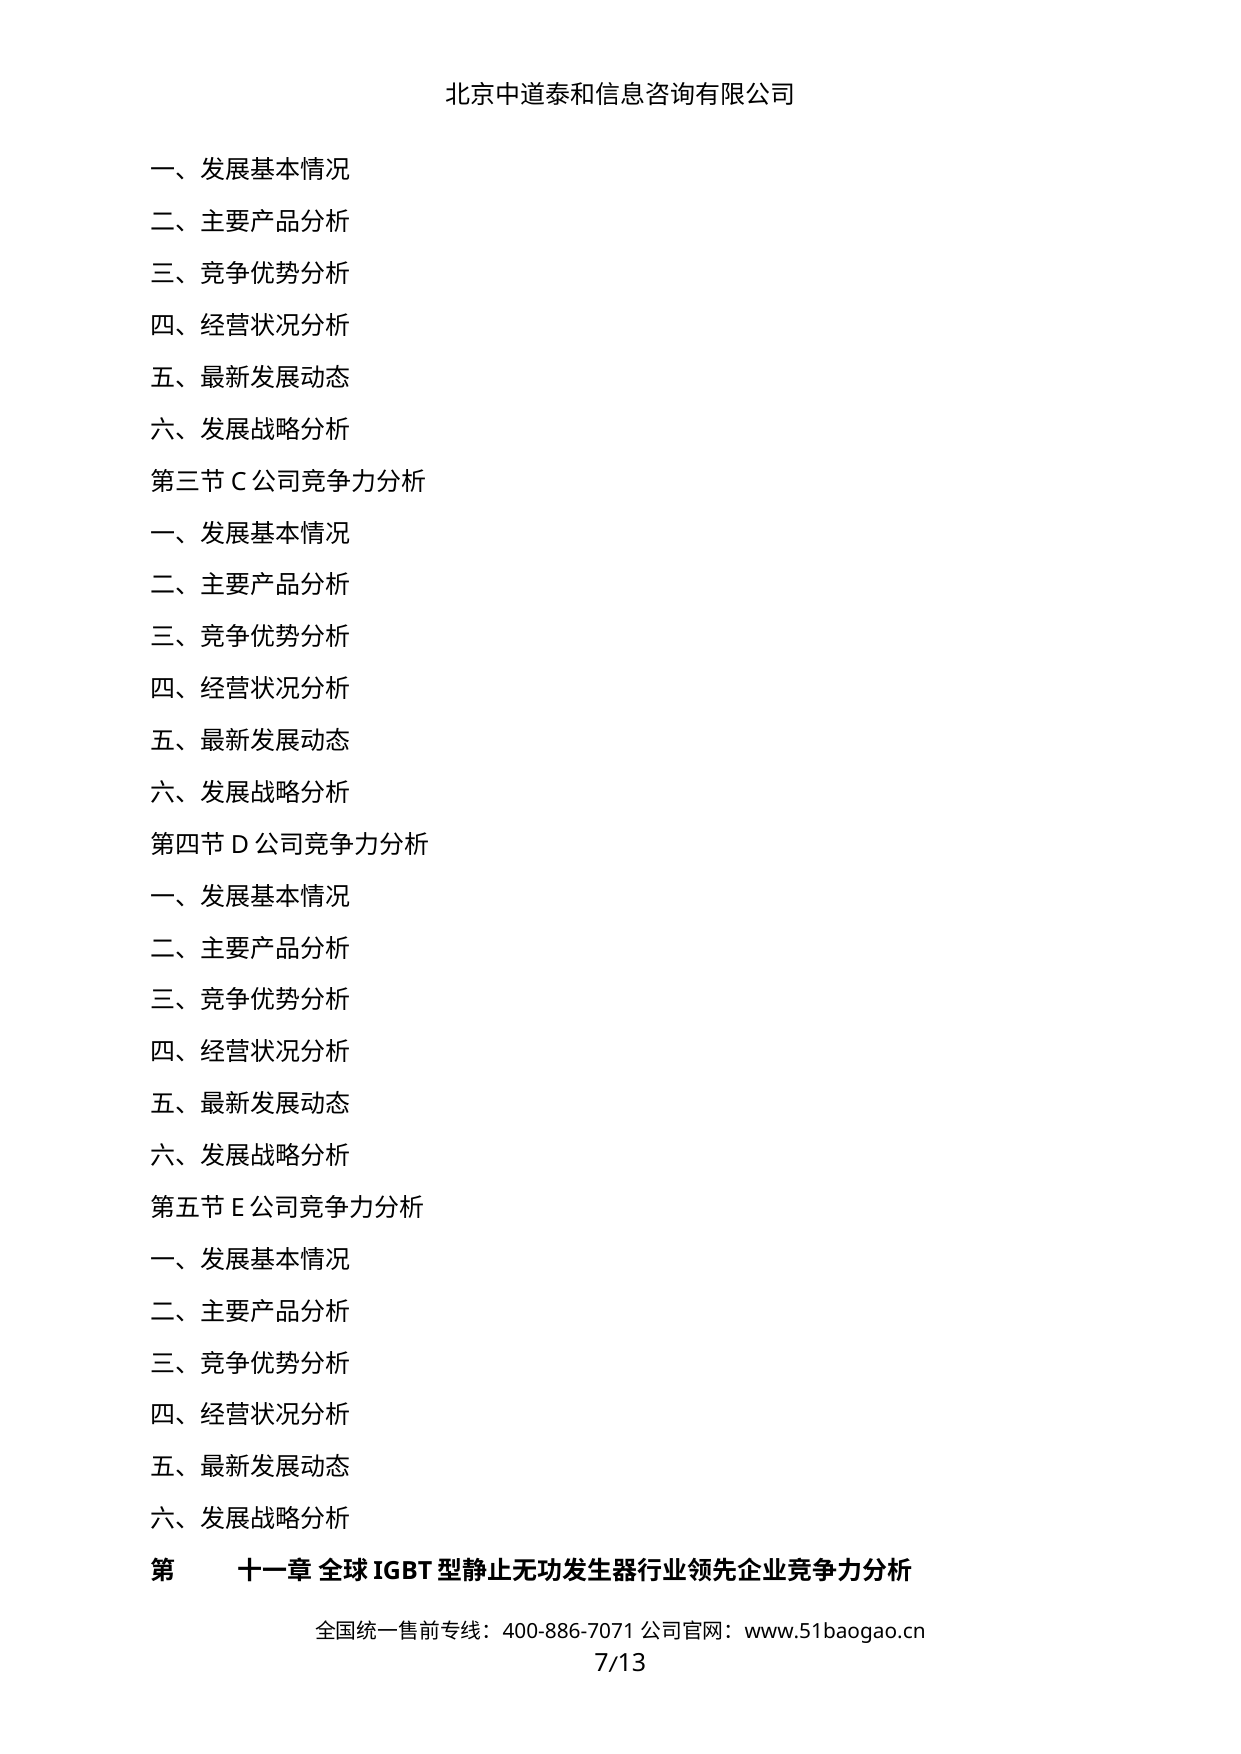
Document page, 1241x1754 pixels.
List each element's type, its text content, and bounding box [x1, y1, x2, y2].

text 三、竞争优势分析 [150, 980, 1090, 1016]
text 二、主要产品分析 [150, 565, 1090, 601]
text 五、最新发展动态 [150, 357, 1090, 394]
text 六、发展战略分析 [150, 772, 1090, 809]
text 一、发展基本情况 [150, 513, 1090, 549]
text 一、发展基本情况 [150, 1239, 1090, 1276]
text 二、主要产品分析 [150, 202, 1090, 238]
text 二、主要产品分析 [150, 928, 1090, 964]
text 五、最新发展动态 [150, 1084, 1090, 1120]
text 一、发展基本情况 [150, 150, 1090, 186]
text 四、经营状况分析 [150, 1032, 1090, 1068]
text 一、发展基本情况 [150, 876, 1090, 912]
text 第 十一章 全球IGBT型静止无功发生器行业领先企业竞争力分析 [150, 1551, 1090, 1587]
text 第三节 C公司竞争力分析 [150, 461, 1090, 497]
text 三、竞争优势分析 [150, 617, 1090, 653]
text 六、发展战略分析 [150, 1136, 1090, 1172]
text 六、发展战略分析 [150, 1499, 1090, 1535]
text 四、经营状况分析 [150, 306, 1090, 342]
text 六、发展战略分析 [150, 409, 1090, 446]
text 四、经营状况分析 [150, 669, 1090, 705]
text 三、竞争优势分析 [150, 1343, 1090, 1379]
text 五、最新发展动态 [150, 721, 1090, 757]
text 三、竞争优势分析 [150, 254, 1090, 290]
text 二、主要产品分析 [150, 1291, 1090, 1327]
text 第四节 D公司竞争力分析 [150, 824, 1090, 861]
text 四、经营状况分析 [150, 1395, 1090, 1431]
text 第五节 E公司竞争力分析 [150, 1187, 1090, 1224]
text 五、最新发展动态 [150, 1447, 1090, 1483]
